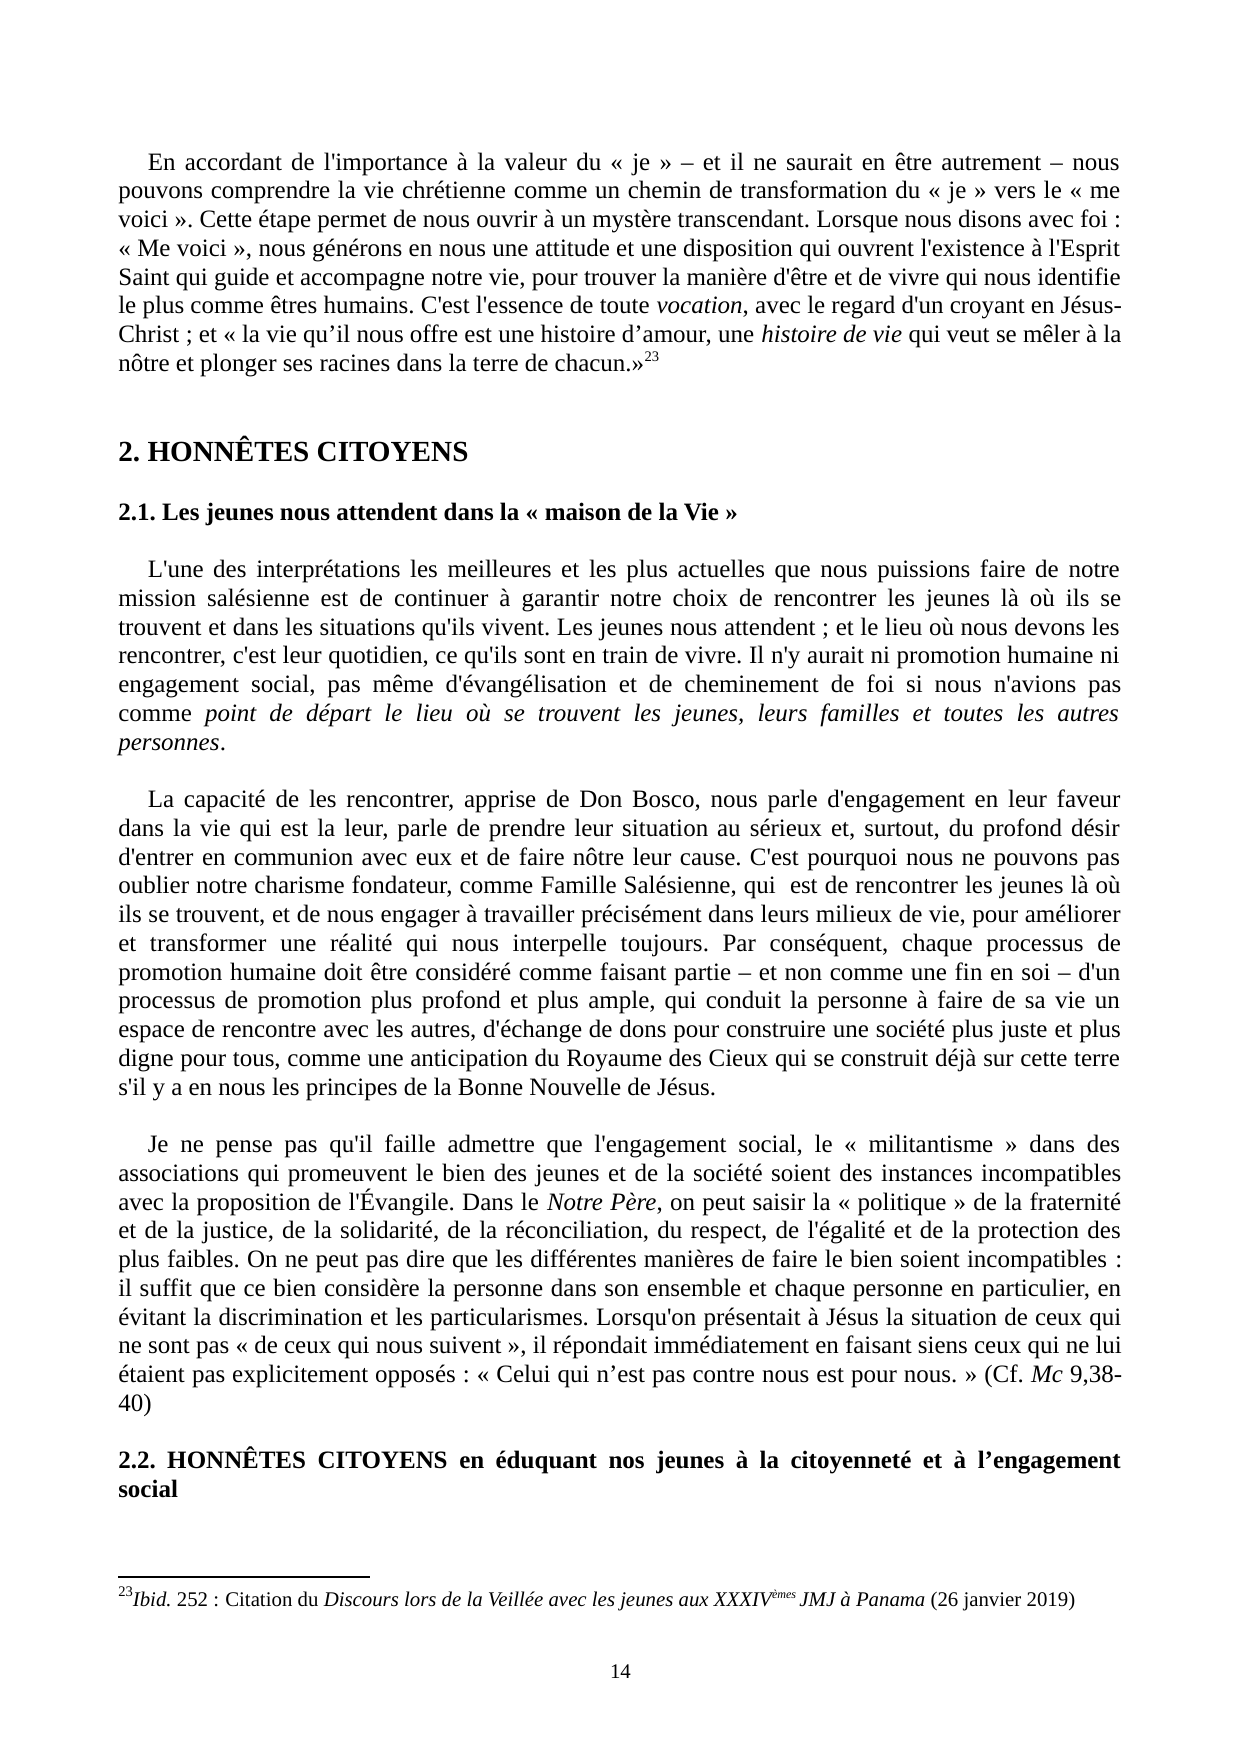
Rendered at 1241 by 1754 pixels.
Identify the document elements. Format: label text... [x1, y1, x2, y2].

text L'une des interprétations les meilleures et les plus actuelles que nous puissions faire de notre mission salésienne est de continuer à garantir notre choix de rencontrer les jeunes là où ils se trouvent et dans les situations qu'ils vivent. Les jeunes nous attendent ; et le lieu où nous devons les rencontrer, c'est leur quotidien, ce qu'ils sont en train de vivre. Il n'y aurait ni promotion humaine ni engagement social, pas même d'évangélisation et de cheminement de foi si nous n'avions pas comme point de départ le lieu où se trouvent les jeunes, leurs familles et toutes les autres personnes. [118, 554, 1122, 755]
text La capacité de les rencontrer, apprise de Don Bosco, nous parle d'engagement en leur faveur dans la vie qui est la leur, parle de prendre leur situation au sérieux et, surtout, du profond désir d'entrer en communion avec eux et de faire nôtre leur cause. C'est pourquoi nous ne pouvons pas oublier notre charisme fondateur, comme Famille Salésienne, qui est de rencontrer les jeunes là où ils se trouvent, et de nous engager à travailler précisément dans leurs milieux de vie, pour améliorer et transformer une réalité qui nous interpelle toujours. Par conséquent, chaque processus de promotion humaine doit être considéré comme faisant partie – et non comme une fin en soi – d'un processus de promotion plus profond et plus ample, qui conduit la personne à faire de sa vie un espace de rencontre avec les autres, d'échange de dons pour construire une société plus juste et plus digne pour tous, comme une anticipation du Royaume des Cieux qui se construit déjà sur cette terre s'il y a en nous les principes de la Bonne Nouvelle de Jésus. [118, 784, 1122, 1100]
text Je ne pense pas qu'il faille admettre que l'engagement social, le « militantisme » dans des associations qui promeuvent le bien des jeunes et de la société soient des instances incompatibles avec la proposition de l'Évangile. Dans le Notre Père, on peut saisir la « politique » de la fraternité et de la justice, de la solidarité, de la réconciliation, du respect, de l'égalité et de la protection des plus faibles. On ne peut pas dire que les différentes manières de faire le bien soient incompatibles : il suffit que ce bien considère la personne dans son ensemble et chaque personne en particulier, en évitant la discrimination et les particularismes. Lorsqu'on présentait à Jésus la situation de ceux qui ne sont pas « de ceux qui nous suivent », il répondait immédiatement en faisant siens ceux qui ne lui étaient pas explicitement opposés : « Celui qui n’est pas contre nous est pour nous. » (Cf. Mc 9,38-40) [118, 1129, 1122, 1417]
text 2.1. Les jeunes nous attendent dans la « maison de la Vie » [118, 497, 1122, 525]
text 2.2. HONNÊTES CITOYENS en éduquant nos jeunes à la citoyenneté et à l’engagement social [118, 1445, 1122, 1503]
text 2. HONNÊTES CITOYENS [118, 434, 1122, 468]
text En accordant de l'importance à la valeur du « je » – et il ne saurait en être autrement – nous pouvons comprendre la vie chrétienne comme un chemin de transformation du « je » vers le « me voici ». Cette étape permet de nous ouvrir à un mystère transcendant. Lorsque nous disons avec foi : « Me voici », nous générons en nous une attitude et une disposition qui ouvrent l'existence à l'Esprit Saint qui guide et accompagne notre vie, pour trouver la manière d'être et de vivre qui nous identifie le plus comme êtres humains. C'est l'essence de toute vocation, avec le regard d'un croyant en Jésus-Christ ; et « la vie qu’il nous offre est une histoire d’amour, une histoire de vie qui veut se mêler à la nôtre et plonger ses racines dans la terre de chacun.» [118, 147, 1122, 377]
